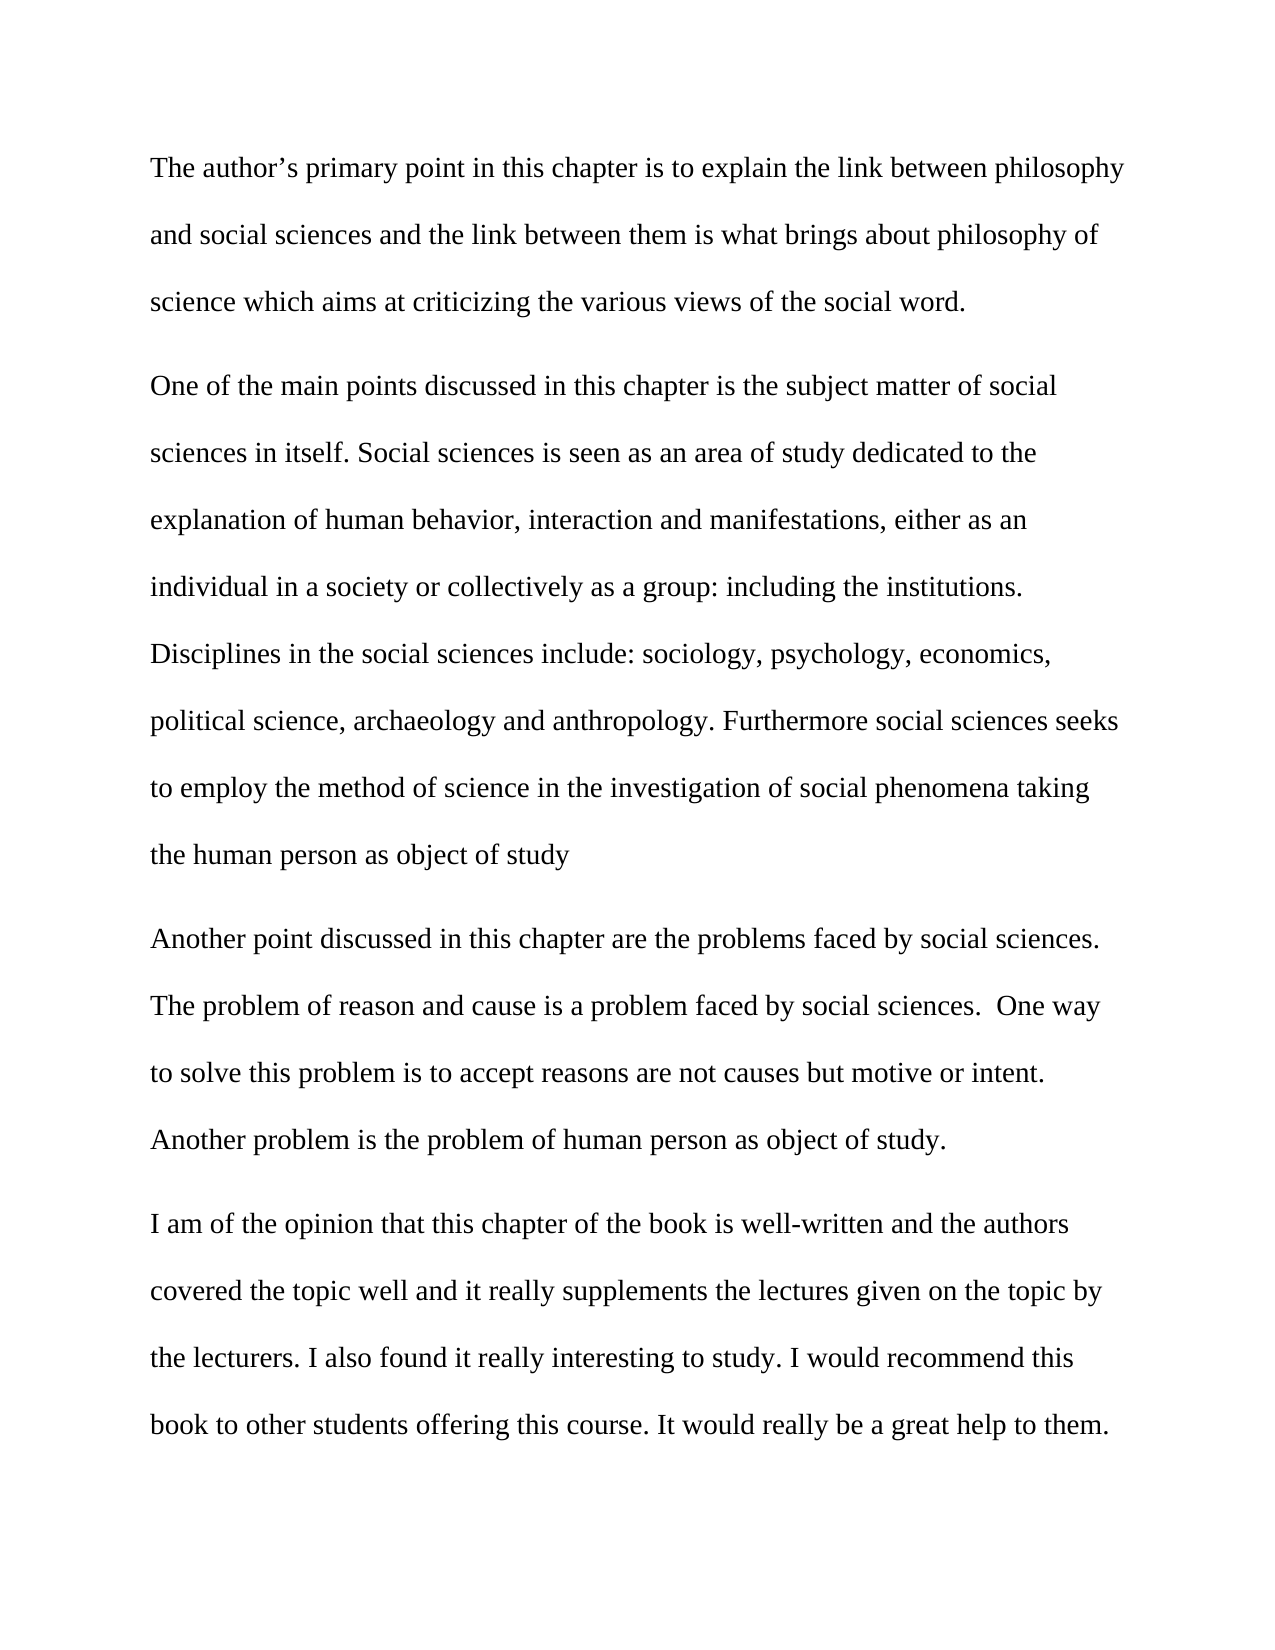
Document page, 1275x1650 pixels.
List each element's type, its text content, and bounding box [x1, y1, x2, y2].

text I am of the opinion that this chapter of the book is well-written and the authors covered the topic well and it really supplements the lectures given on the topic by the lecturers. I also found it really interesting to study. I would recommend this book to other students offering this course. It would really be a great help to them. [150, 1206, 1125, 1441]
text The author’s primary point in this chapter is to explain the link between philosophy and social sciences and the link between them is what brings about philosophy of science which aims at criticizing the various views of the social word. [150, 150, 1125, 318]
text One of the main points discussed in this chapter is the subject matter of social sciences in itself. Social sciences is seen as an area of study dedicated to the explanation of human behavior, interaction and manifestations, either as an individual in a society or collectively as a group: including the institutions. Disciplines in the social sciences include: sociology, psychology, economics, political science, archaeology and anthropology. Furthermore social sciences seeks to employ the method of science in the investigation of social phenomena taking the human person as object of study [150, 368, 1125, 871]
text Another point discussed in this chapter are the problems faced by social sciences. The problem of reason and cause is a problem faced by social sciences. One way to solve this problem is to accept reasons are not causes but motive or intent. Another problem is the problem of human person as object of study. [150, 921, 1125, 1156]
